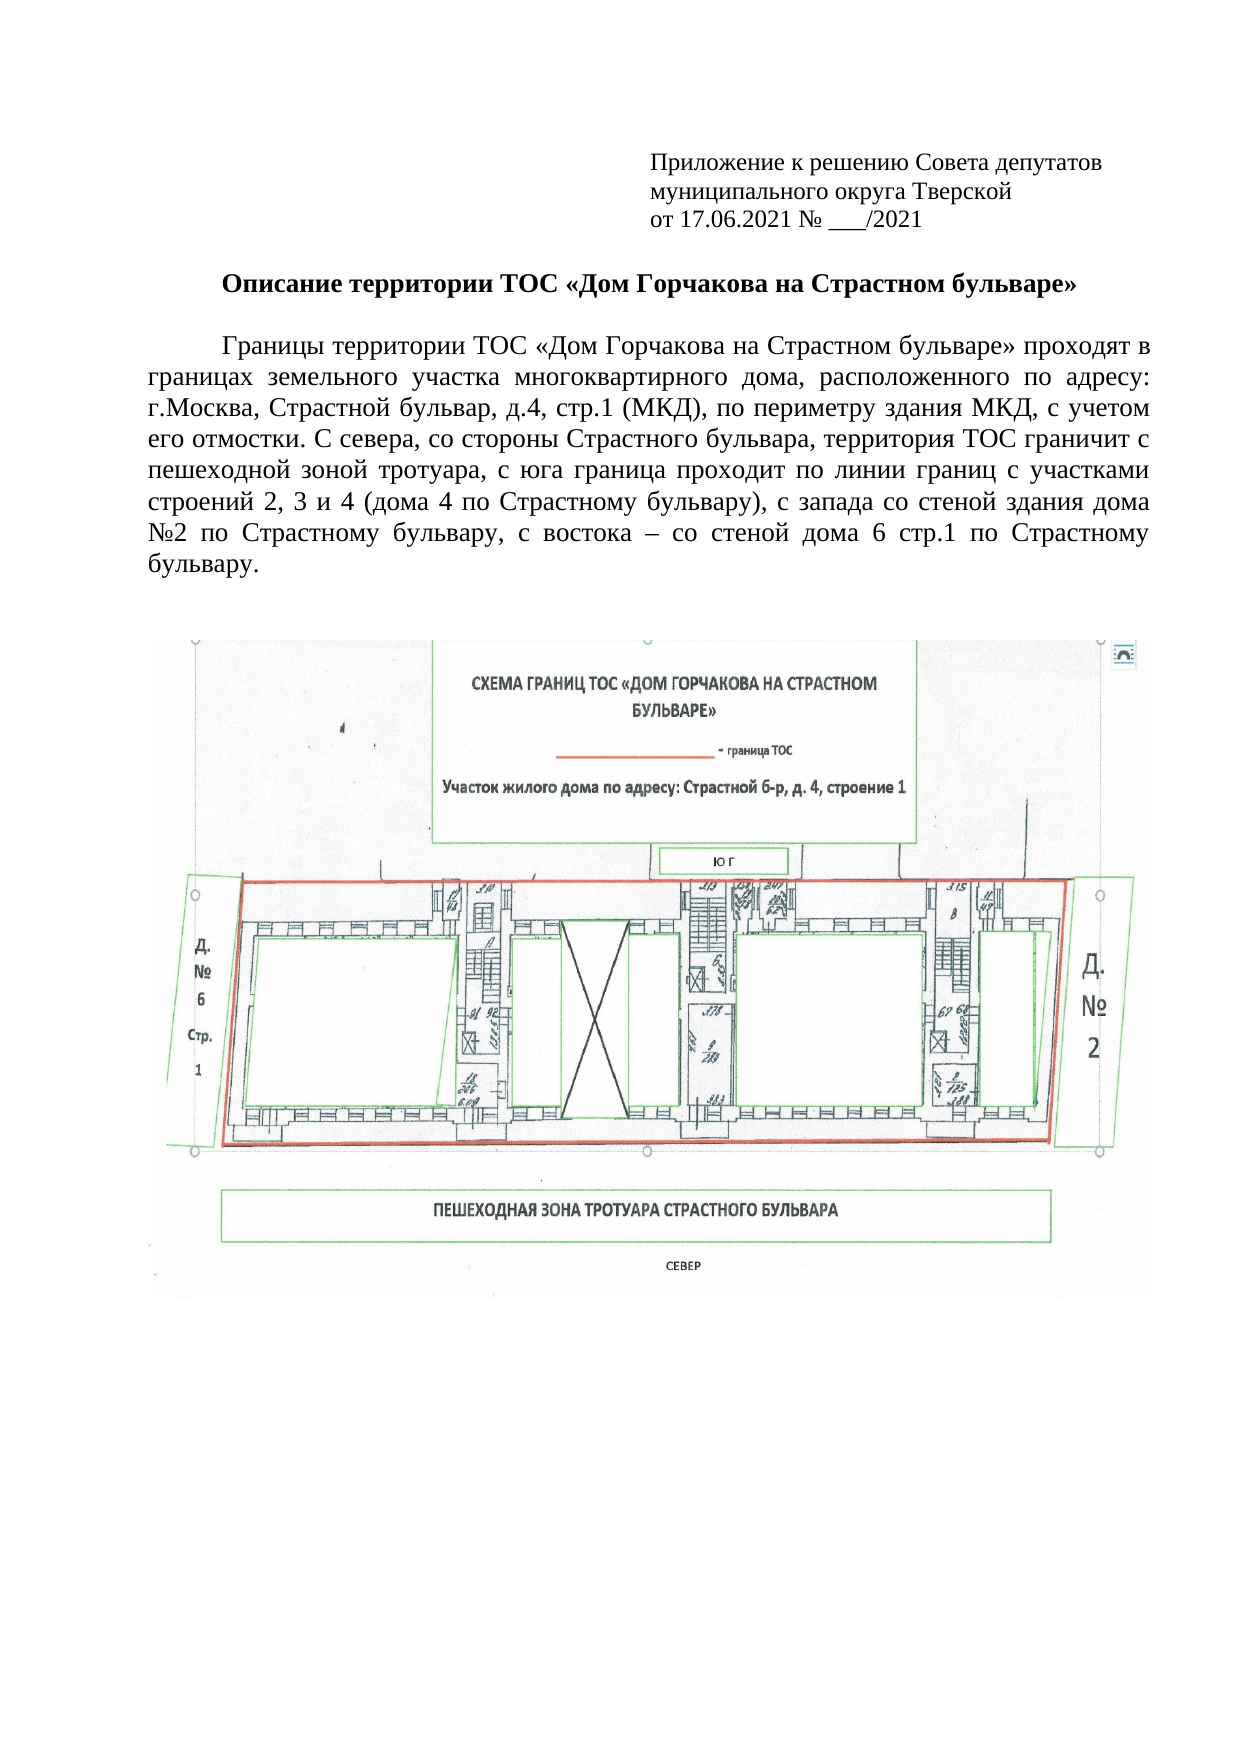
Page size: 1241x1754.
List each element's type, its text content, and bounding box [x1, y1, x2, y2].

picture [147, 640, 1152, 1300]
text Границы территории ТОС «Дом Горчакова на Страстном бульваре» проходят в границах земельного участка многоквартирного дома, расположенного по адресу: г.Москва, Страстной бульвар, д.4, стр.1 (МКД), по периметру здания МКД, с учетом его отмостки. С севера, со стороны Страстного бульвара, территория ТОС граничит с пешеходной зоной тротуара, с юга граница проходит по линии границ с участками строений 2, 3 и 4 (дома 4 по Страстному бульвару), с запада со стеной здания дома №2 по Страстному бульвару, с востока – со стеной дома 6 стр.1 по Страстному бульвару. [148, 329, 1152, 578]
text муниципального округа Тверской [148, 176, 1152, 204]
text от 17.06.2021 № ___/2021 [148, 204, 1152, 233]
text Описание территории ТОС «Дом Горчакова на Страстном бульваре» [148, 267, 1152, 298]
text Приложение к решению Совета депутатов [148, 147, 1152, 176]
